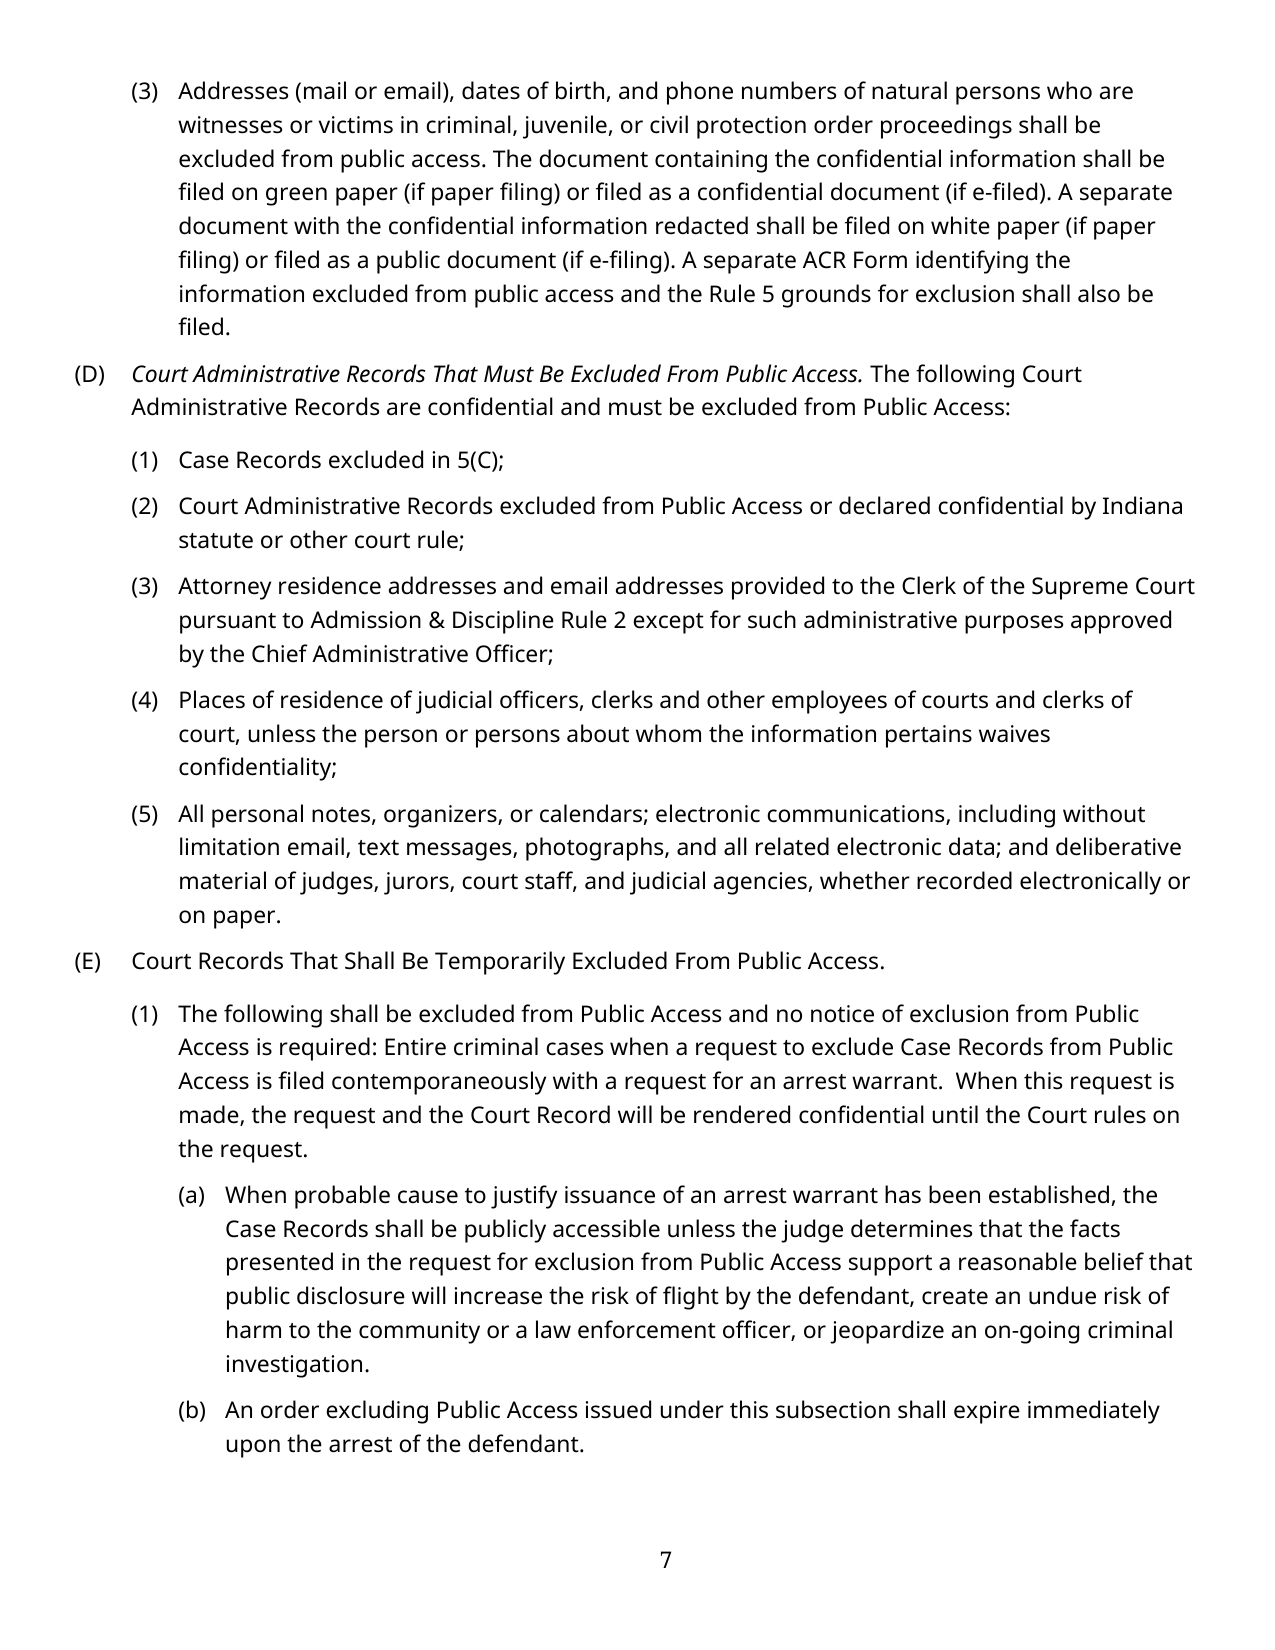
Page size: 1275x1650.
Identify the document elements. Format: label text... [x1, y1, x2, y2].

list (5) All personal notes, organizers, or calendars; electronic communications, including without limitation email, text messages, photographs, and all related electronic data; and deliberative material of judges, jurors, court staff, and judicial agencies, whether recorded electronically or on paper. [131, 797, 1200, 930]
list (1) The following shall be excluded from Public Access and no notice of exclusion from Public Access is required: Entire criminal cases when a request to exclude Case Records from Public Access is filed contemporaneously with a request for an arrest warrant. When this request is made, the request and the Court Record will be rendered confidential until the Court rules on the request. [131, 997, 1200, 1164]
list (1) Case Records excluded in 5(C); [131, 444, 1200, 475]
list (E) Court Records That Shall Be Temporarily Excluded From Public Access. [74, 945, 1200, 976]
list (D) Court Administrative Records That Must Be Excluded From Public Access. The following Court Administrative Records are confidential and must be excluded from Public Access: [74, 357, 1200, 422]
list (3) Attorney residence addresses and email addresses provided to the Clerk of the Supreme Court pursuant to Admission & Discipline Rule 2 except for such administrative purposes approved by the Chief Administrative Officer; [131, 570, 1200, 669]
list (3) Addresses (mail or email), dates of birth, and phone numbers of natural persons who are witnesses or victims in criminal, juvenile, or civil protection order proceedings shall be excluded from public access. The document containing the confidential information shall be filed on green paper (if paper filing) or filed as a confidential document (if e-filed). A separate document with the confidential information redacted shall be filed on white paper (if paper filing) or filed as a public document (if e-filing). A separate ACR Form identifying the information excluded from public access and the Rule 5 grounds for exclusion shall also be filed. [131, 75, 1200, 342]
list (b) An order excluding Public Access issued under this subsection shall expire immediately upon the arrest of the defendant. [178, 1394, 1200, 1459]
list (2) Court Administrative Records excluded from Public Access or declared confidential by Indiana statute or other court rule; [131, 490, 1200, 555]
list (4) Places of residence of judicial officers, clerks and other employees of courts and clerks of court, unless the person or persons about whom the information pertains waives confidentiality; [131, 684, 1200, 782]
